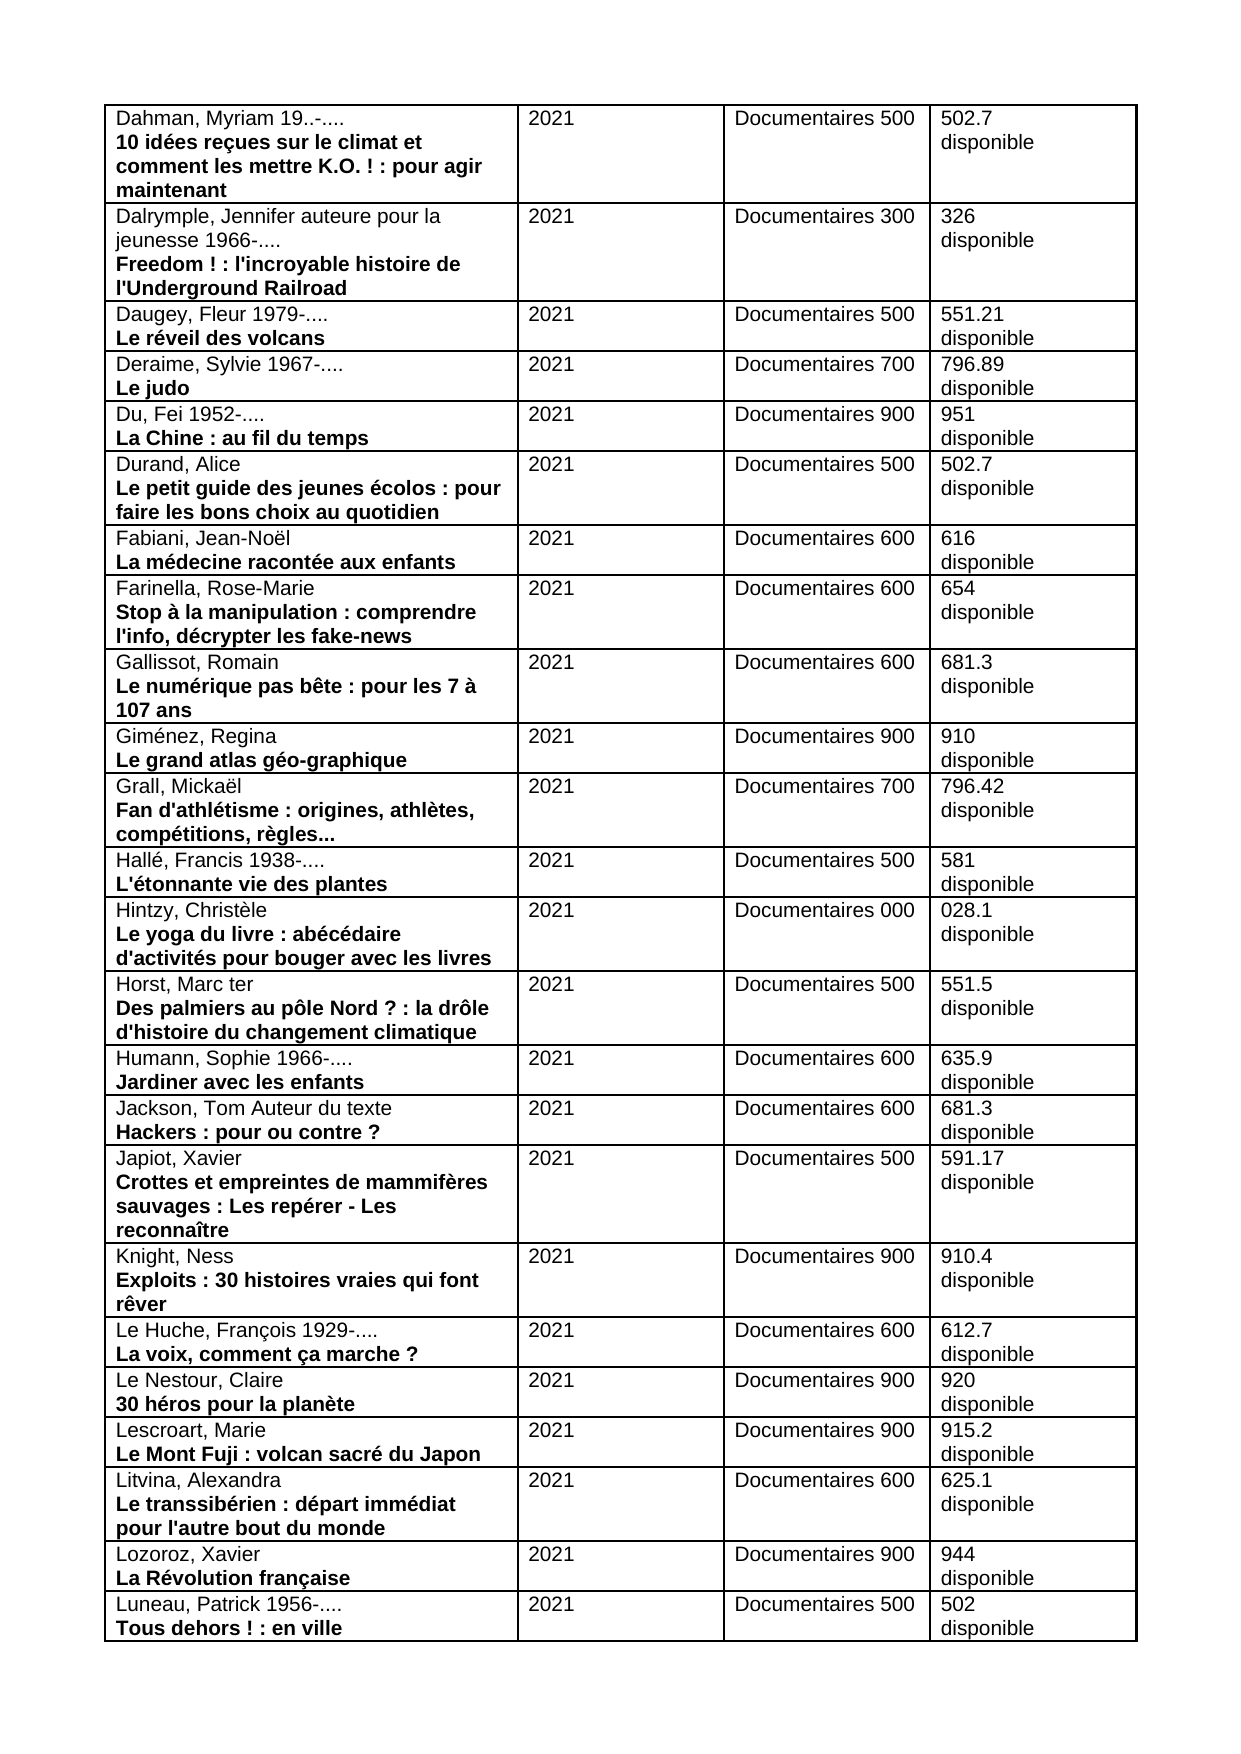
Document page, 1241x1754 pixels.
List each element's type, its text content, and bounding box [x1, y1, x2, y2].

table_cell Litvina, Alexandra Le transsibérien : départ immédiat pour l'autre bout du monde [106, 1468, 517, 1539]
table_cell 2021 [519, 1096, 723, 1144]
table_cell Gallissot, Romain Le numérique pas bête : pour les 7 à 107 ans [106, 650, 517, 722]
table_cell Documentaires 900 [725, 1542, 929, 1589]
table_cell 2021 [519, 402, 723, 450]
table_cell Documentaires 900 [725, 1418, 929, 1466]
table_cell Deraime, Sylvie 1967-.... Le judo [106, 352, 517, 400]
table_cell 681.3 disponible [931, 1096, 1135, 1144]
table_cell Giménez, Regina Le grand atlas géo-graphique [106, 724, 517, 772]
table_cell 616 disponible [931, 526, 1135, 574]
table_cell 2021 [519, 724, 723, 772]
table_cell 2021 [519, 302, 723, 350]
table_cell 654 disponible [931, 576, 1135, 648]
table_cell 612.7 disponible [931, 1318, 1135, 1366]
table_cell 2021 [519, 972, 723, 1044]
table_cell 2021 [519, 1592, 723, 1639]
table_cell 551.5 disponible [931, 972, 1135, 1044]
table_cell 2021 [519, 1418, 723, 1466]
table_cell 920 disponible [931, 1368, 1135, 1416]
table_cell 502.7 disponible [931, 106, 1135, 202]
table_cell 915.2 disponible [931, 1418, 1135, 1466]
table_cell Documentaires 500 [725, 1592, 929, 1639]
table_cell Durand, Alice Le petit guide des jeunes écolos : pour faire les bons choix au quotidien [106, 452, 517, 524]
table_cell 581 disponible [931, 848, 1135, 896]
table_cell Documentaires 700 [725, 352, 929, 400]
table_cell 2021 [519, 1244, 723, 1316]
table_cell Documentaires 600 [725, 650, 929, 722]
table_cell Japiot, Xavier Crottes et empreintes de mammifères sauvages : Les repérer - Les reconnaître [106, 1146, 517, 1242]
table_cell Documentaires 600 [725, 1318, 929, 1366]
table_cell Documentaires 300 [725, 204, 929, 300]
table_cell Knight, Ness Exploits : 30 histoires vraies qui font rêver [106, 1244, 517, 1316]
table_cell 625.1 disponible [931, 1468, 1135, 1539]
table_cell Dahman, Myriam 19..-.... 10 idées reçues sur le climat et comment les mettre K.O. ! : pour agir maintenant [106, 106, 517, 202]
table_cell 796.42 disponible [931, 774, 1135, 846]
table_cell Documentaires 500 [725, 452, 929, 524]
table_cell Documentaires 500 [725, 302, 929, 350]
table_cell Dalrymple, Jennifer auteure pour la jeunesse 1966-.... Freedom ! : l'incroyable histoire de l'Underground Railroad [106, 204, 517, 300]
table_cell 591.17 disponible [931, 1146, 1135, 1242]
table_cell Horst, Marc ter Des palmiers au pôle Nord ? : la drôle d'histoire du changement climatique [106, 972, 517, 1044]
table_cell 2021 [519, 1318, 723, 1366]
table_cell 2021 [519, 576, 723, 648]
table_cell Documentaires 000 [725, 898, 929, 970]
table_cell 028.1 disponible [931, 898, 1135, 970]
table_cell Documentaires 500 [725, 848, 929, 896]
table_cell Du, Fei 1952-.... La Chine : au fil du temps [106, 402, 517, 450]
table_cell 951 disponible [931, 402, 1135, 450]
table_cell 2021 [519, 106, 723, 202]
table_cell Jackson, Tom Auteur du texte Hackers : pour ou contre ? [106, 1096, 517, 1144]
table_cell Lozoroz, Xavier La Révolution française [106, 1542, 517, 1589]
table_cell 944 disponible [931, 1542, 1135, 1589]
table_cell 635.9 disponible [931, 1046, 1135, 1094]
table_cell Documentaires 700 [725, 774, 929, 846]
table_cell Grall, Mickaël Fan d'athlétisme : origines, athlètes, compétitions, règles... [106, 774, 517, 846]
table_cell 2021 [519, 1146, 723, 1242]
table_cell 2021 [519, 352, 723, 400]
table_cell Documentaires 500 [725, 106, 929, 202]
table_cell Documentaires 600 [725, 1046, 929, 1094]
table_cell 910.4 disponible [931, 1244, 1135, 1316]
table_cell 681.3 disponible [931, 650, 1135, 722]
table_cell 2021 [519, 204, 723, 300]
table_cell 2021 [519, 774, 723, 846]
table_cell 796.89 disponible [931, 352, 1135, 400]
table_cell 2021 [519, 452, 723, 524]
table_cell 2021 [519, 650, 723, 722]
table_cell Lescroart, Marie Le Mont Fuji : volcan sacré du Japon [106, 1418, 517, 1466]
table_cell Luneau, Patrick 1956-.... Tous dehors ! : en ville [106, 1592, 517, 1639]
table_cell Documentaires 600 [725, 576, 929, 648]
table_cell 2021 [519, 1368, 723, 1416]
table_cell 910 disponible [931, 724, 1135, 772]
table_cell Humann, Sophie 1966-.... Jardiner avec les enfants [106, 1046, 517, 1094]
table_cell 551.21 disponible [931, 302, 1135, 350]
table_cell Documentaires 600 [725, 1096, 929, 1144]
table_cell 502.7 disponible [931, 452, 1135, 524]
table_cell Documentaires 500 [725, 1146, 929, 1242]
table_cell Le Nestour, Claire 30 héros pour la planète [106, 1368, 517, 1416]
table_cell Documentaires 900 [725, 402, 929, 450]
table_cell Le Huche, François 1929-.... La voix, comment ça marche ? [106, 1318, 517, 1366]
table_cell Documentaires 900 [725, 724, 929, 772]
table_cell Fabiani, Jean-Noël La médecine racontée aux enfants [106, 526, 517, 574]
table_cell 326 disponible [931, 204, 1135, 300]
table_cell Documentaires 900 [725, 1368, 929, 1416]
table_cell 2021 [519, 848, 723, 896]
table_cell 2021 [519, 898, 723, 970]
table_cell 2021 [519, 1468, 723, 1539]
table_cell Documentaires 600 [725, 1468, 929, 1539]
table_cell 2021 [519, 1542, 723, 1589]
table_cell Farinella, Rose-Marie Stop à la manipulation : comprendre l'info, décrypter les fake-news [106, 576, 517, 648]
table_cell Documentaires 600 [725, 526, 929, 574]
table_cell Documentaires 900 [725, 1244, 929, 1316]
table_cell Daugey, Fleur 1979-.... Le réveil des volcans [106, 302, 517, 350]
table_cell Hallé, Francis 1938-.... L'étonnante vie des plantes [106, 848, 517, 896]
table_cell 502 disponible [931, 1592, 1135, 1639]
table_cell Documentaires 500 [725, 972, 929, 1044]
table_cell 2021 [519, 526, 723, 574]
table_cell Hintzy, Christèle Le yoga du livre : abécédaire d'activités pour bouger avec les livres [106, 898, 517, 970]
table_cell 2021 [519, 1046, 723, 1094]
